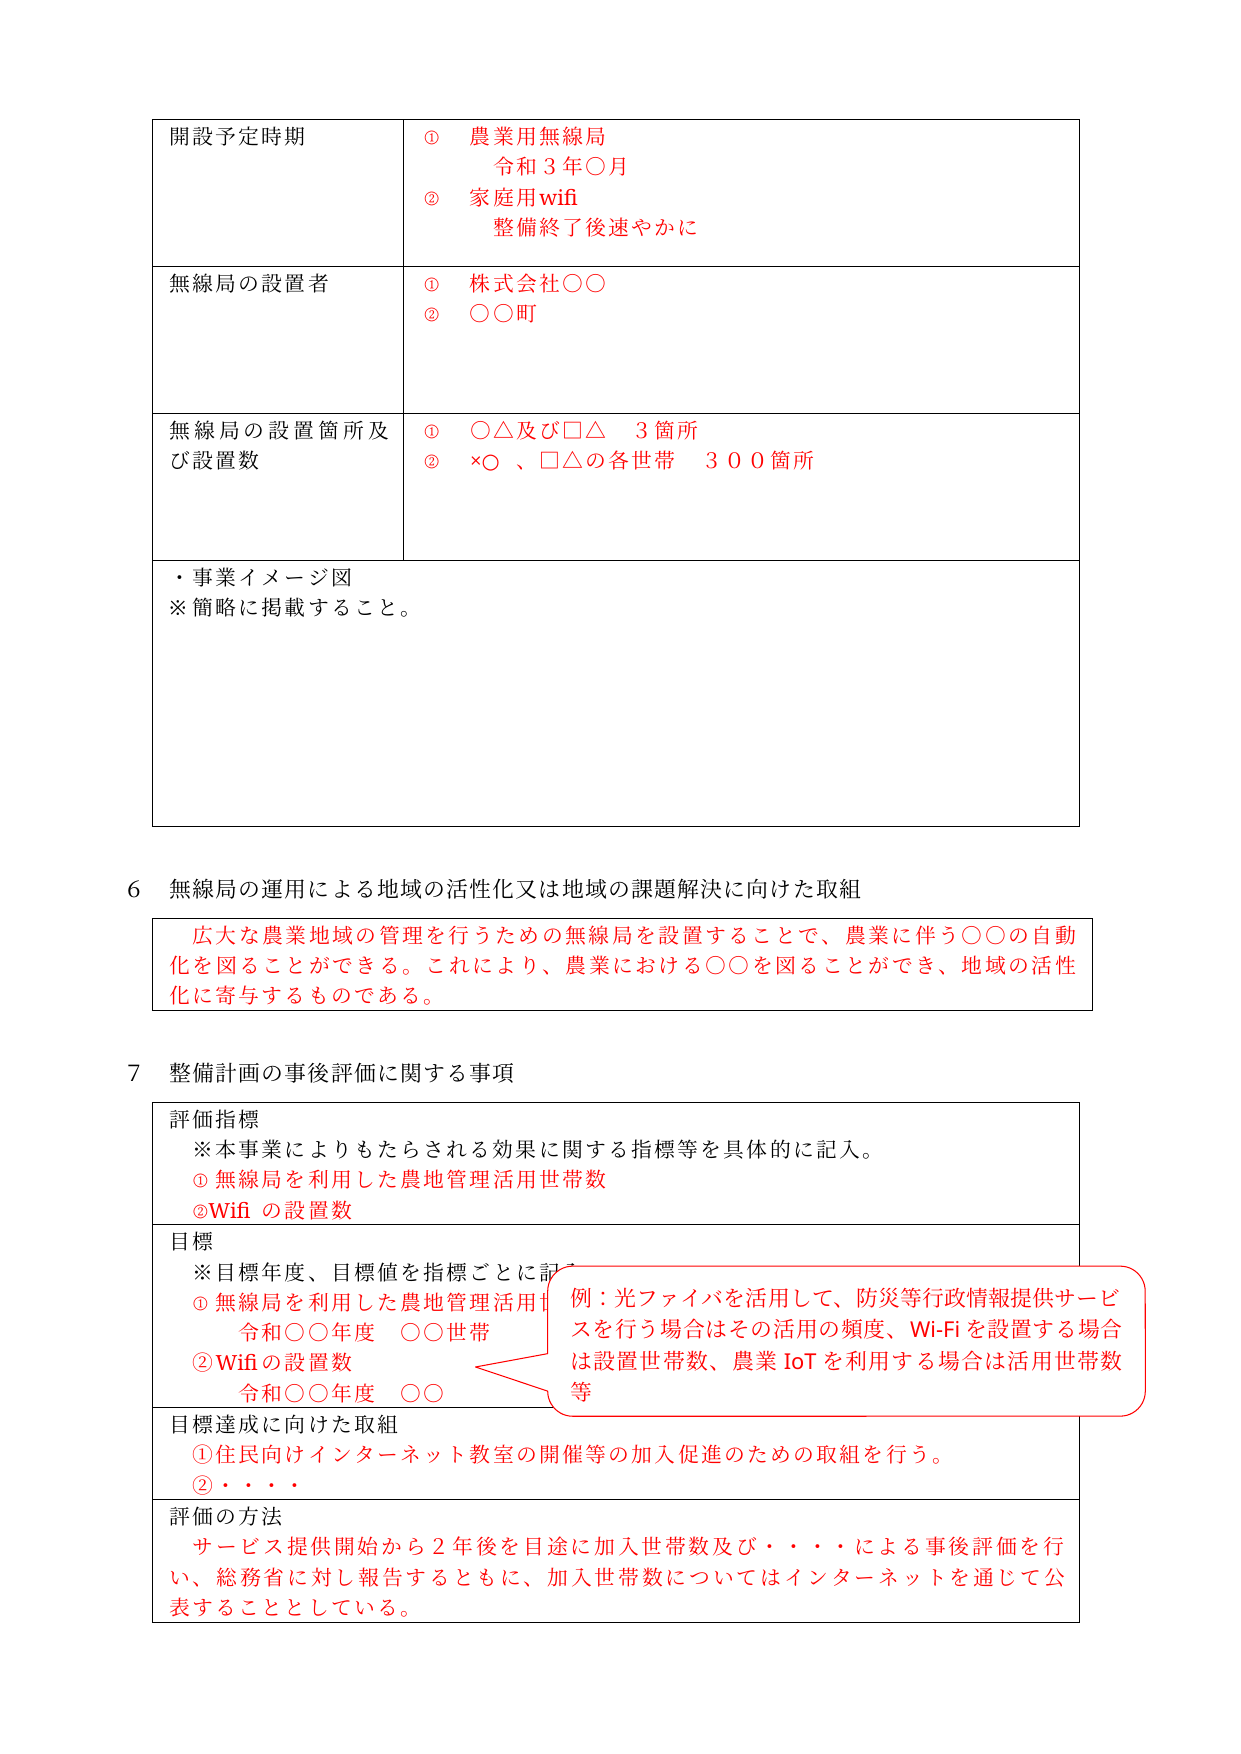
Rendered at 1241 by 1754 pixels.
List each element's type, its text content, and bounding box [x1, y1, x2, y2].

text ６ 無線局の運用による地域の活性化又は地域の課題解決に向けた取組 [123, 857, 1117, 918]
table_cell ① ○△及び□△ ３箇所 ② ×○、□△の各世帯 ３００箇所 [404, 414, 1079, 560]
table_cell 無線局の設置箇所及び設置数 [153, 414, 403, 560]
table_cell 目標 ※目標年度、目標値を指標ごとに記入。 ①無線局を利用した農地管理活用世帯数 令和○○年度 ○○世帯 ②Wifiの設置数 令和○○年度 ○○ [153, 1225, 1079, 1407]
table_cell ① 農業用無線局 令和３年○月 ② 家庭用wifi 整備終了後速やかに [404, 120, 1079, 266]
table_cell 評価の方法 サービス提供開始から２年後を目途に加入世帯数及び・・・・による事後評価を行い、総務省に対し報告するともに、加入世帯数についてはインターネットを通じて公表することとしている。 [153, 1500, 1079, 1622]
table_header 広大な農業地域の管理を行うための無線局を設置することで、農業に伴う○○の自動化を図ることができる。これにより、農業における○○を図ることができ、地域の活性化に寄与するものである。 [153, 919, 1092, 1010]
table_header 評価指標 ※本事業によりもたらされる効果に関する指標等を具体的に記入。 ①無線局を利用した農地管理活用世帯数 ②Wifiの設置数 [153, 1103, 1079, 1224]
table_cell 無線局の設置者 [153, 267, 403, 413]
text ７ 整備計画の事後評価に関する事項 [123, 1041, 1117, 1102]
table_cell 目標達成に向けた取組 ①住民向けインターネット教室の開催等の加入促進のための取組を行う。 ②・・・・ [153, 1408, 1079, 1499]
table_cell 開設予定時期 [153, 120, 403, 266]
table_cell ・事業イメージ図 ※簡略に掲載すること。 [153, 561, 1079, 826]
table_cell ① 株式会社○○ ② ○○町 [404, 267, 1079, 413]
